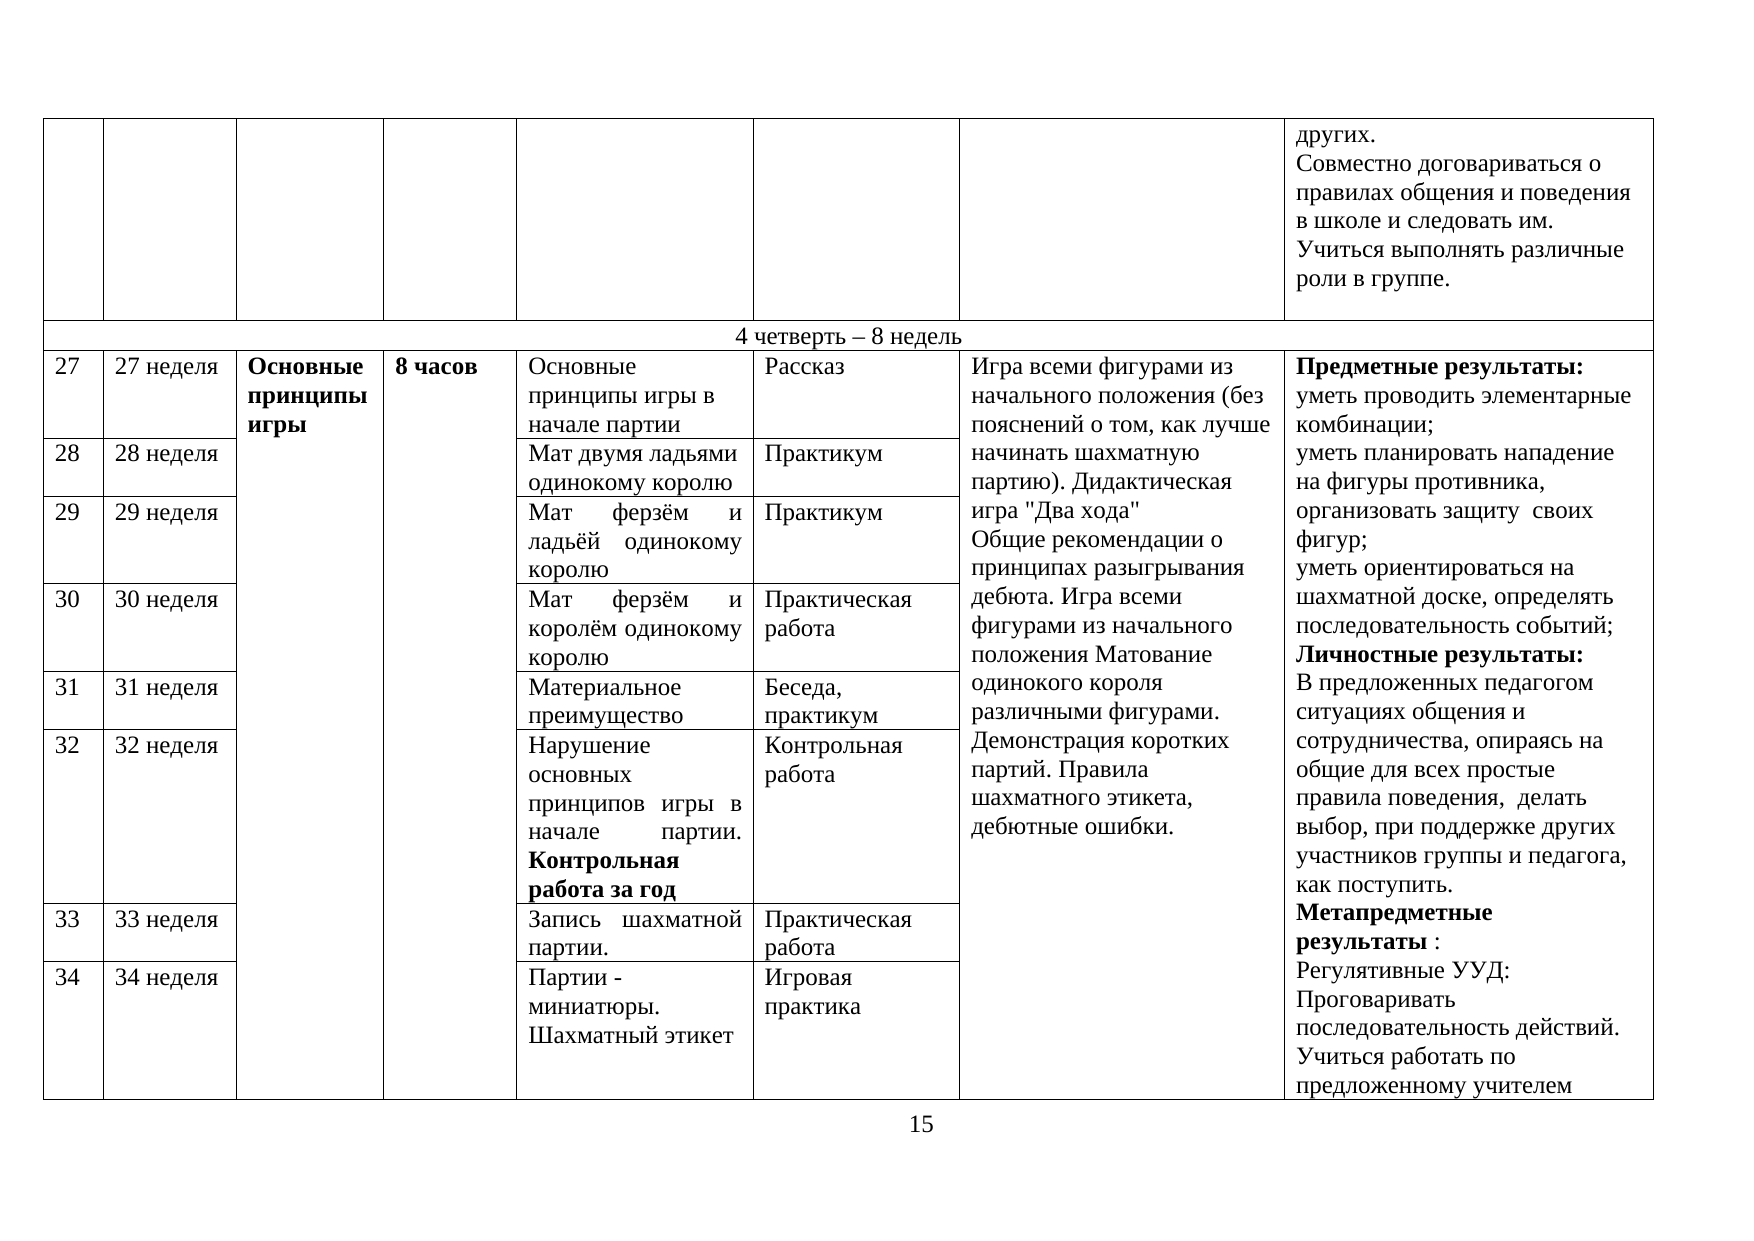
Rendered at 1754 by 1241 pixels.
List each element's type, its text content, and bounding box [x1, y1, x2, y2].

table_cell 28 [44, 439, 103, 496]
table_cell 31 неделя [104, 672, 236, 729]
table_cell 30 [44, 584, 103, 671]
table_cell Практикум [754, 497, 959, 583]
table_cell Игра всеми фигурами из начального положения (без пояснений о том, как лучше начинать шахматную партию). Дидактическая игра "Два хода" Общие рекомендации о принципах разыгрывания дебюта. Игра всеми фигурами из начального положения Матование одинокого короля различными фигурами. Демонстрация коротких партий. Правила шахматного этикета, дебютные ошибки. [960, 351, 1284, 1099]
table_cell Практикум [754, 439, 959, 496]
table_cell 32 [44, 730, 103, 903]
table_cell 31 [44, 672, 103, 729]
table_cell Практическая работа [754, 584, 959, 671]
table_cell Мат ферзём и ладьёй одинокому королю [517, 497, 753, 583]
table_cell Нарушение основных принципов игры в начале партии. Контрольная работа за год [517, 730, 753, 903]
table_cell Беседа, практикум [754, 672, 959, 729]
table_cell Основные принципы игры в начале партии [517, 351, 753, 437]
table_cell 33 [44, 904, 103, 961]
table_cell [517, 119, 753, 320]
table_cell 32 неделя [104, 730, 236, 903]
table_cell 29 [44, 497, 103, 583]
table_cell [517, 962, 753, 1099]
table_cell 27 [44, 351, 103, 437]
table_cell 34 [44, 962, 103, 1099]
table_cell 8 часов [384, 351, 516, 1099]
table_cell 4 четверть – 8 недель [44, 321, 1653, 350]
table_cell Основные принципы игры [237, 351, 383, 1099]
table_cell Материальное преимущество [517, 672, 753, 729]
table_cell Мат ферзём и королём одинокому королю [517, 584, 753, 671]
table_cell Игровая практика [754, 962, 959, 1099]
table_cell Практическая работа [754, 904, 959, 961]
table_cell 29 неделя [104, 497, 236, 583]
table_cell 30 неделя [104, 584, 236, 671]
table_cell 28 неделя [104, 439, 236, 496]
table_cell Рассказ [754, 351, 959, 437]
table_cell 34 неделя [104, 962, 236, 1099]
table_cell 33 неделя [104, 904, 236, 961]
table_cell Контрольная работа [754, 730, 959, 903]
table_cell Запись шахматной партии. [517, 904, 753, 961]
table_cell [754, 119, 959, 320]
table_cell 27 неделя [104, 351, 236, 437]
table_cell Мат двумя ладьями одинокому королю [517, 439, 753, 496]
table_cell Предметные результаты: уметь проводить элементарные комбинации; уметь планировать нападение на фигуры противника, организовать защиту своих фигур; уметь ориентироваться на шахматной доске, определять последовательность событий; Личностные результаты: В предложенных педагогом ситуациях общения и сотрудничества, опираясь на общие для всех простые правила поведения, делать выбор, при поддержке других участников группы и педагога, как поступить. Метапредметные результаты : Регулятивные УУД: Проговаривать последовательность действий. Учиться работать по предложенному учителем плану. Учиться отличать верно, выполненное задание от неверного. Познавательные УУД: Ориентироваться в своей системе знаний: отличать новое от уже известного с помощью учителя. Перерабатывать полученную информацию: делать выводы в результате совместной работы всей группы. Коммуникативные УУД: Слушать и понимать речь других. Совместно договариваться о правилах общения и поведения в школе и следовать им. [1285, 351, 1653, 1099]
